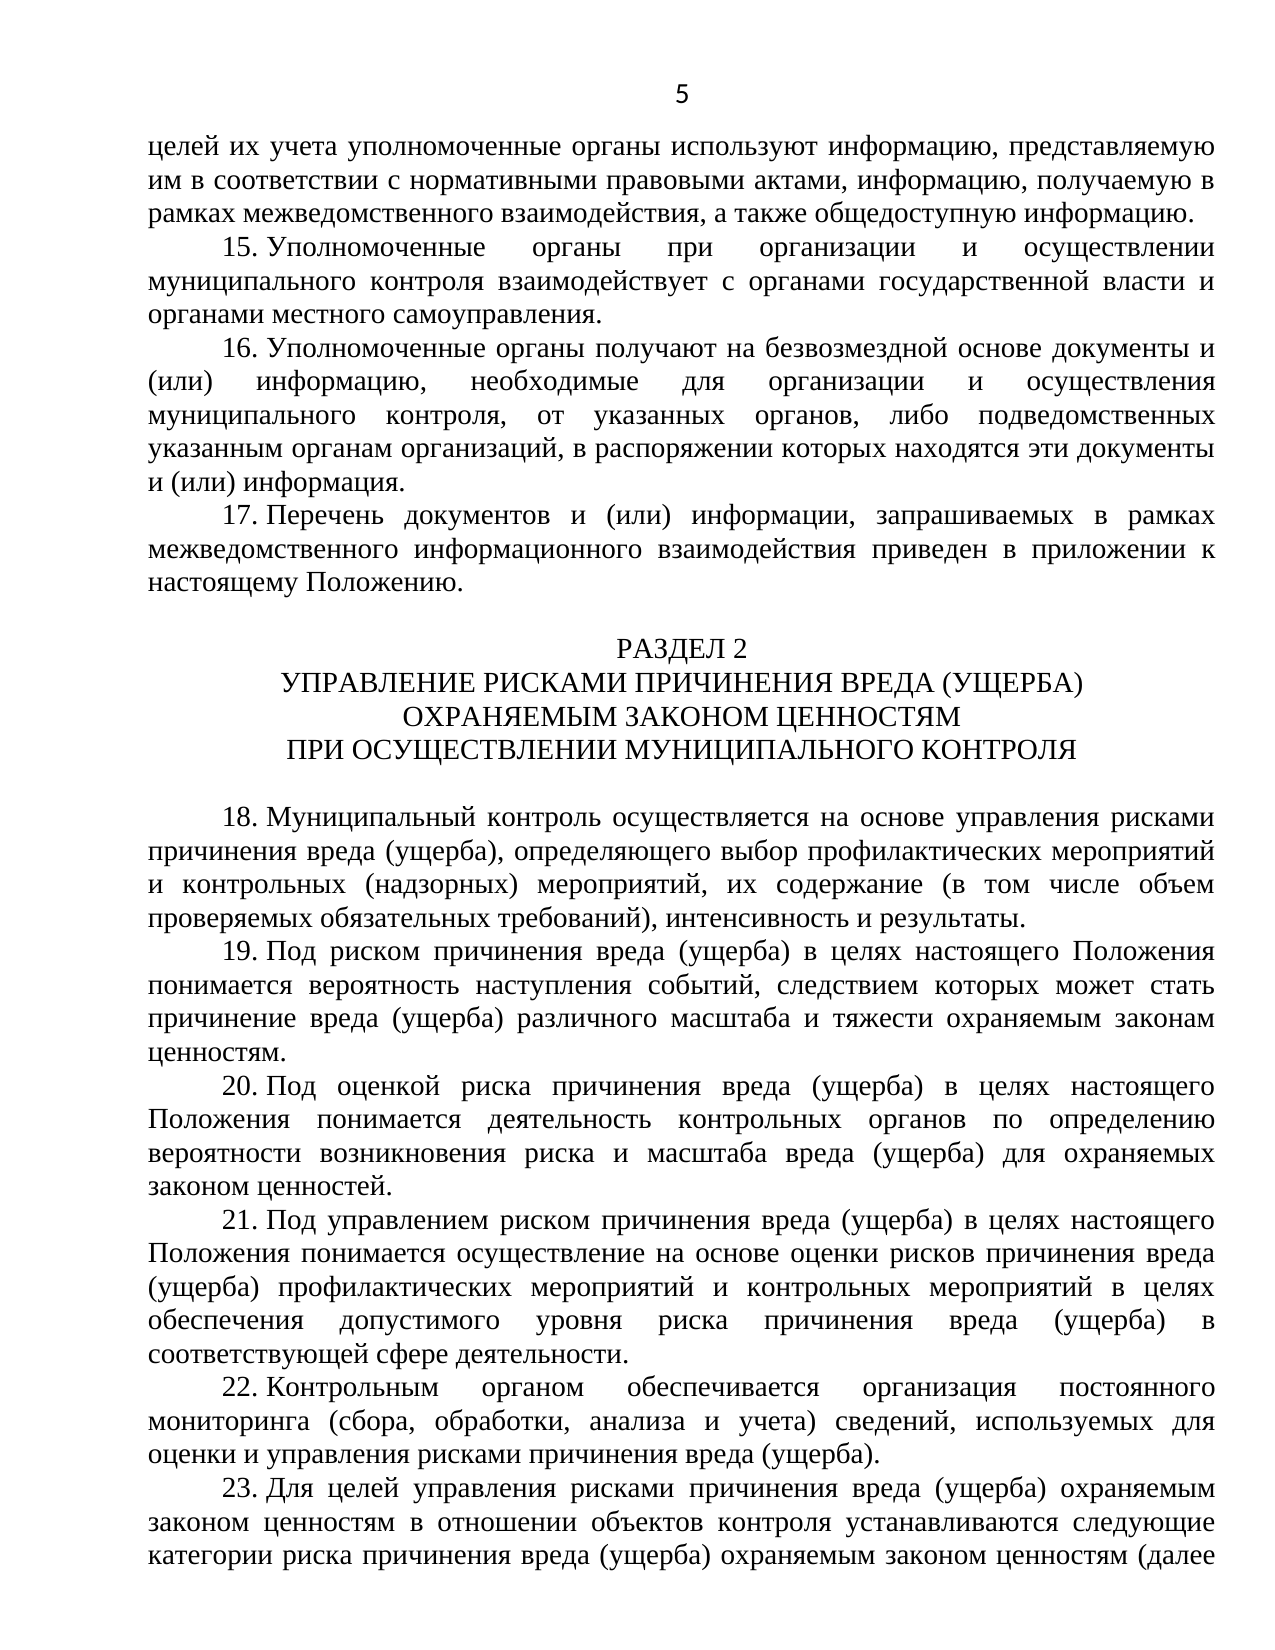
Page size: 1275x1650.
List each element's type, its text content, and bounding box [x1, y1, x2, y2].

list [148, 1470, 1216, 1571]
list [148, 128, 1216, 229]
list Под управлением риском причинения вреда (ущерба) в целях настоящего Положения понимается осуществление на основе оценки рисков причинения вреда (ущерба) профилактических мероприятий и контрольных мероприятий в целях обеспечения допустимого уровня риска причинения вреда (ущерба) в соответствующей сфере деятельности. [148, 1202, 1216, 1369]
list Муниципальный контроль осуществляется на основе управления рисками причинения вреда (ущерба), определяющего выбор профилактических мероприятий и контрольных (надзорных) мероприятий, их содержание (в том числе объем проверяемых обязательных требований), интенсивность и результаты. [148, 799, 1216, 933]
list Под оценкой риска причинения вреда (ущерба) в целях настоящего Положения понимается деятельность контрольных органов по определению вероятности возникновения риска и масштаба вреда (ущерба) для охраняемых законом ценностей. [148, 1068, 1216, 1202]
list Перечень документов и (или) информации, запрашиваемых в рамках межведомственного информационного взаимодействия приведен в приложении к настоящему Положению. [148, 497, 1216, 598]
list Контрольным органом обеспечивается организация постоянного мониторинга (сбора, обработки, анализа и учета) сведений, используемых для оценки и управления рисками причинения вреда (ущерба). [148, 1369, 1216, 1470]
text УПРАВЛЕНИЕ РИСКАМИ ПРИЧИНЕНИЯ ВРЕДА (УЩЕРБА) [148, 665, 1216, 699]
text ОХРАНЯЕМЫМ ЗАКОНОМ ЦЕННОСТЯМ [148, 699, 1216, 732]
list Под риском причинения вреда (ущерба) в целях настоящего Положения понимается вероятность наступления событий, следствием которых может стать причинение вреда (ущерба) различного масштаба и тяжести охраняемым законам ценностям. [148, 933, 1216, 1068]
list Уполномоченные органы получают на безвозмездной основе документы и (или) информацию, необходимые для организации и осуществления муниципального контроля, от указанных органов, либо подведомственных указанным органам организаций, в распоряжении которых находятся эти документы и (или) информация. [148, 330, 1216, 497]
text ПРИ ОСУЩЕСТВЛЕНИИ МУНИЦИПАЛЬНОГО КОНТРОЛЯ [148, 732, 1216, 766]
list Уполномоченные органы при организации и осуществлении муниципального контроля взаимодействует с органами государственной власти и органами местного самоуправления. [148, 229, 1216, 330]
text РАЗДЕЛ 2 [148, 632, 1216, 665]
